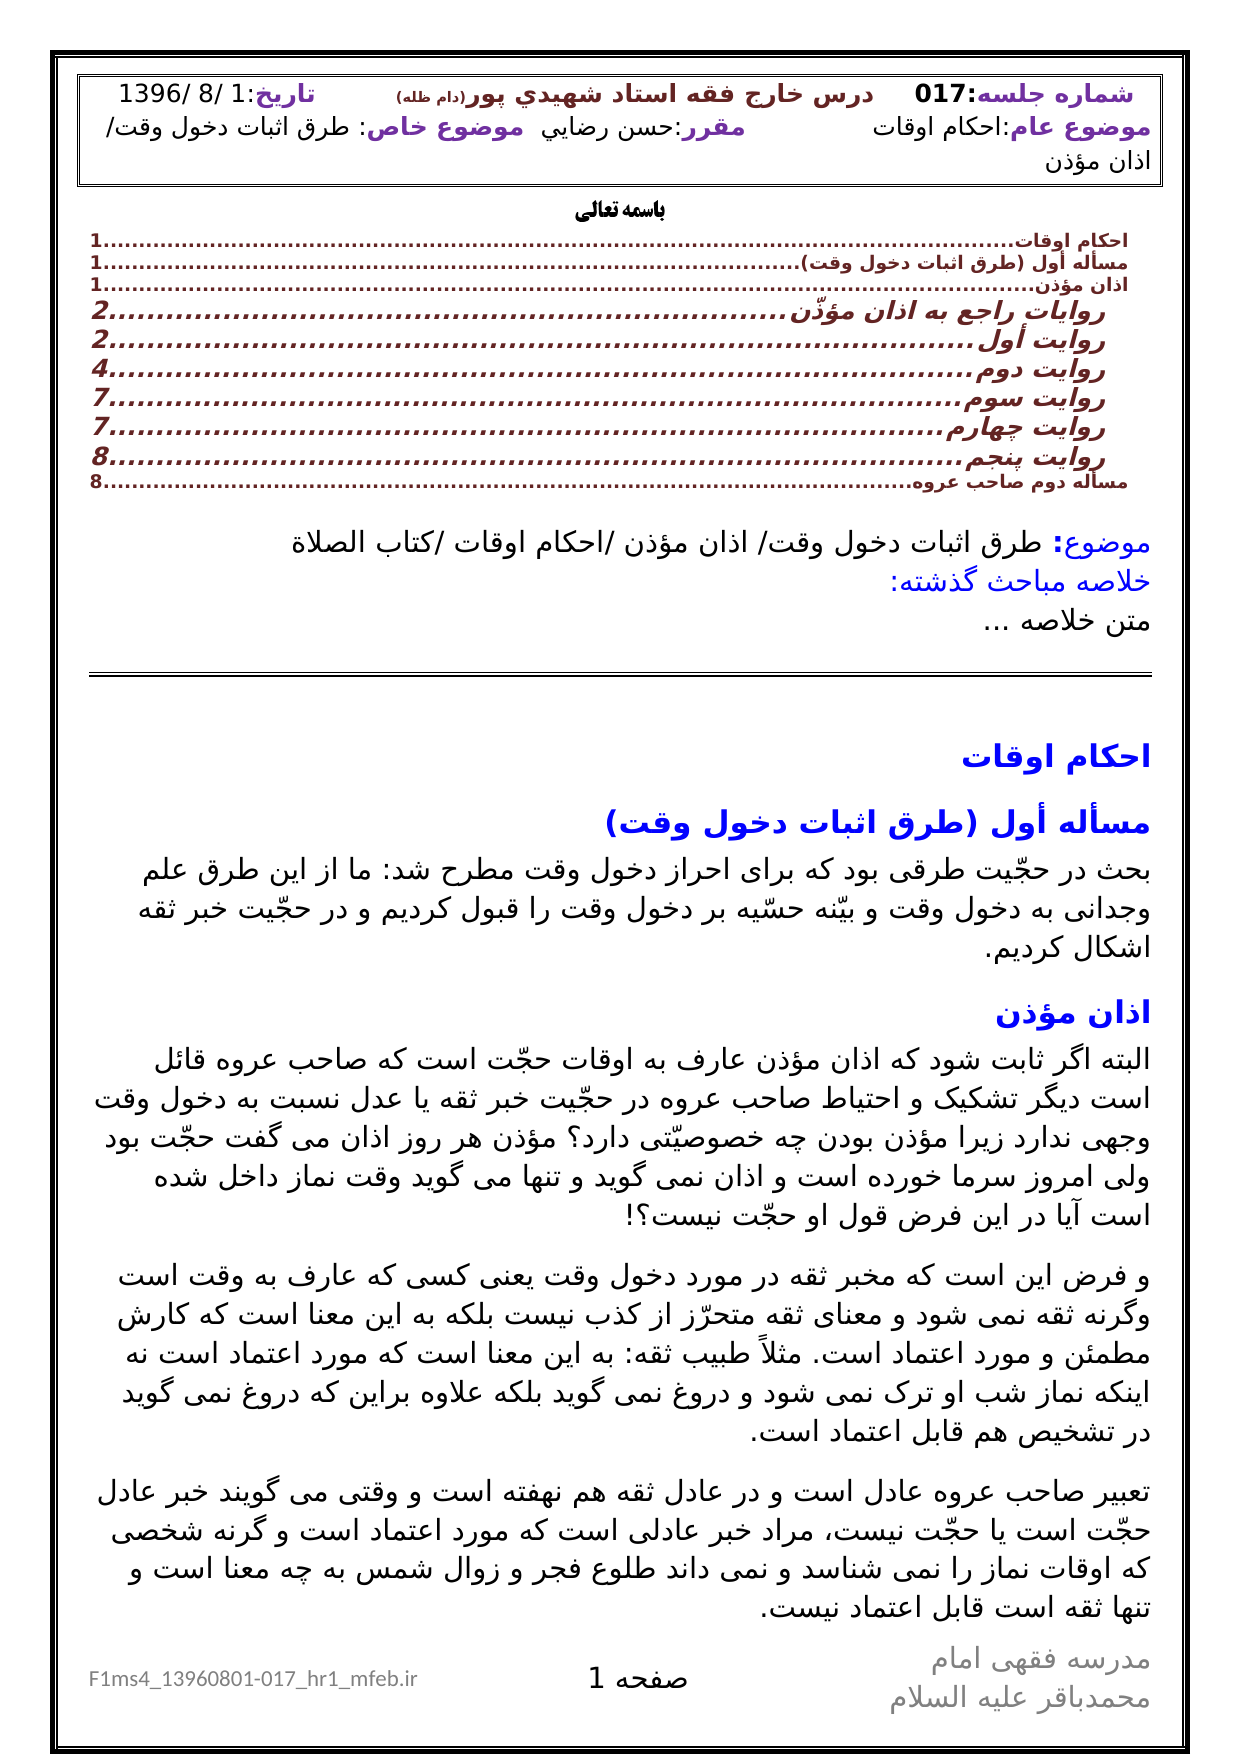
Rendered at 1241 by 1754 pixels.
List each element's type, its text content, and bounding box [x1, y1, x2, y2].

text روایت دوم 4 [89, 354, 1106, 383]
text روایت پنجم 8 [89, 442, 1106, 471]
text خلاصه مباحث گذشته: [89, 564, 1152, 598]
text مسأله دوم صاحب عروه 8 [89, 471, 1128, 493]
text البته اگر ثابت شود که اذان مؤذن عارف به اوقات حجّت است که صاحب عروه قائل است دیگر تشکیک و احتیاط صاحب عروه در حجّیت خبر ثقه یا عدل نسبت به دخول وقت وجهی ندارد زیرا مؤذن بودن چه خصوصیّتی دارد؟ مؤذن هر روز اذان می گفت حجّت بود ولی امروز سرما خورده است و اذان نمی گوید و تنها می گوید وقت نماز داخل شده است آیا در این فرض قول او حجّت نیست؟! [89, 1043, 1152, 1232]
text و فرض این است که مخبر ثقه در مورد دخول وقت یعنی کسی که عارف به وقت است وگرنه ثقه نمی شود و معنای ثقه متحرّز از کذب نیست بلکه به این معنا است که کارش مطمئن و مورد اعتماد است. مثلاً طبیب ثقه: به این معنا است که مورد اعتماد است نه اینکه نماز شب او ترک نمی شود و دروغ نمی گوید بلکه علاوه براین که دروغ نمی گوید در تشخیص هم قابل اعتماد است. [89, 1258, 1152, 1448]
text احکام اوقات 1 [89, 230, 1128, 252]
text تعبیر صاحب عروه عادل است و در عادل ثقه هم نهفته است و وقتی می گویند خبر عادل حجّت است یا حجّت نیست، مراد خبر عادلی است که مورد اعتماد است و گرنه شخصی که اوقات نماز را نمی شناسد و نمی داند طلوع فجر و زوال شمس به چه معنا است و تنها ثقه است قابل اعتماد نیست. [89, 1474, 1152, 1625]
text متن خلاصه ... [89, 603, 1152, 637]
text روایت سوم 7 [89, 383, 1106, 412]
text بحث در حجّیت طرقی بود که برای احراز دخول وقت مطرح شد: ما از این طرق علم وجدانی به دخول وقت و بیّنه حسّیه بر دخول وقت را قبول کردیم و در حجّیت خبر ثقه اشکال کردیم. [89, 853, 1152, 964]
subtitle مسأله أول (طرق اثبات دخول وقت) [89, 805, 1152, 841]
text مسأله أول (طرق اثبات دخول وقت) 1 [89, 252, 1128, 274]
text موضوع: طرق اثبات دخول وقت/ اذان مؤذن /احکام اوقات /کتاب الصلاة [89, 525, 1152, 559]
text روایت أول 2 [89, 325, 1106, 354]
text اذان مؤذن 1 [89, 274, 1128, 296]
subtitle احکام اوقات [89, 738, 1152, 774]
subtitle اذان مؤذن [89, 994, 1152, 1031]
text روایات راجع به اذان مؤذّن 2 [89, 296, 1106, 325]
text روایت چهارم 7 [89, 412, 1106, 442]
picture [560, 190, 680, 231]
